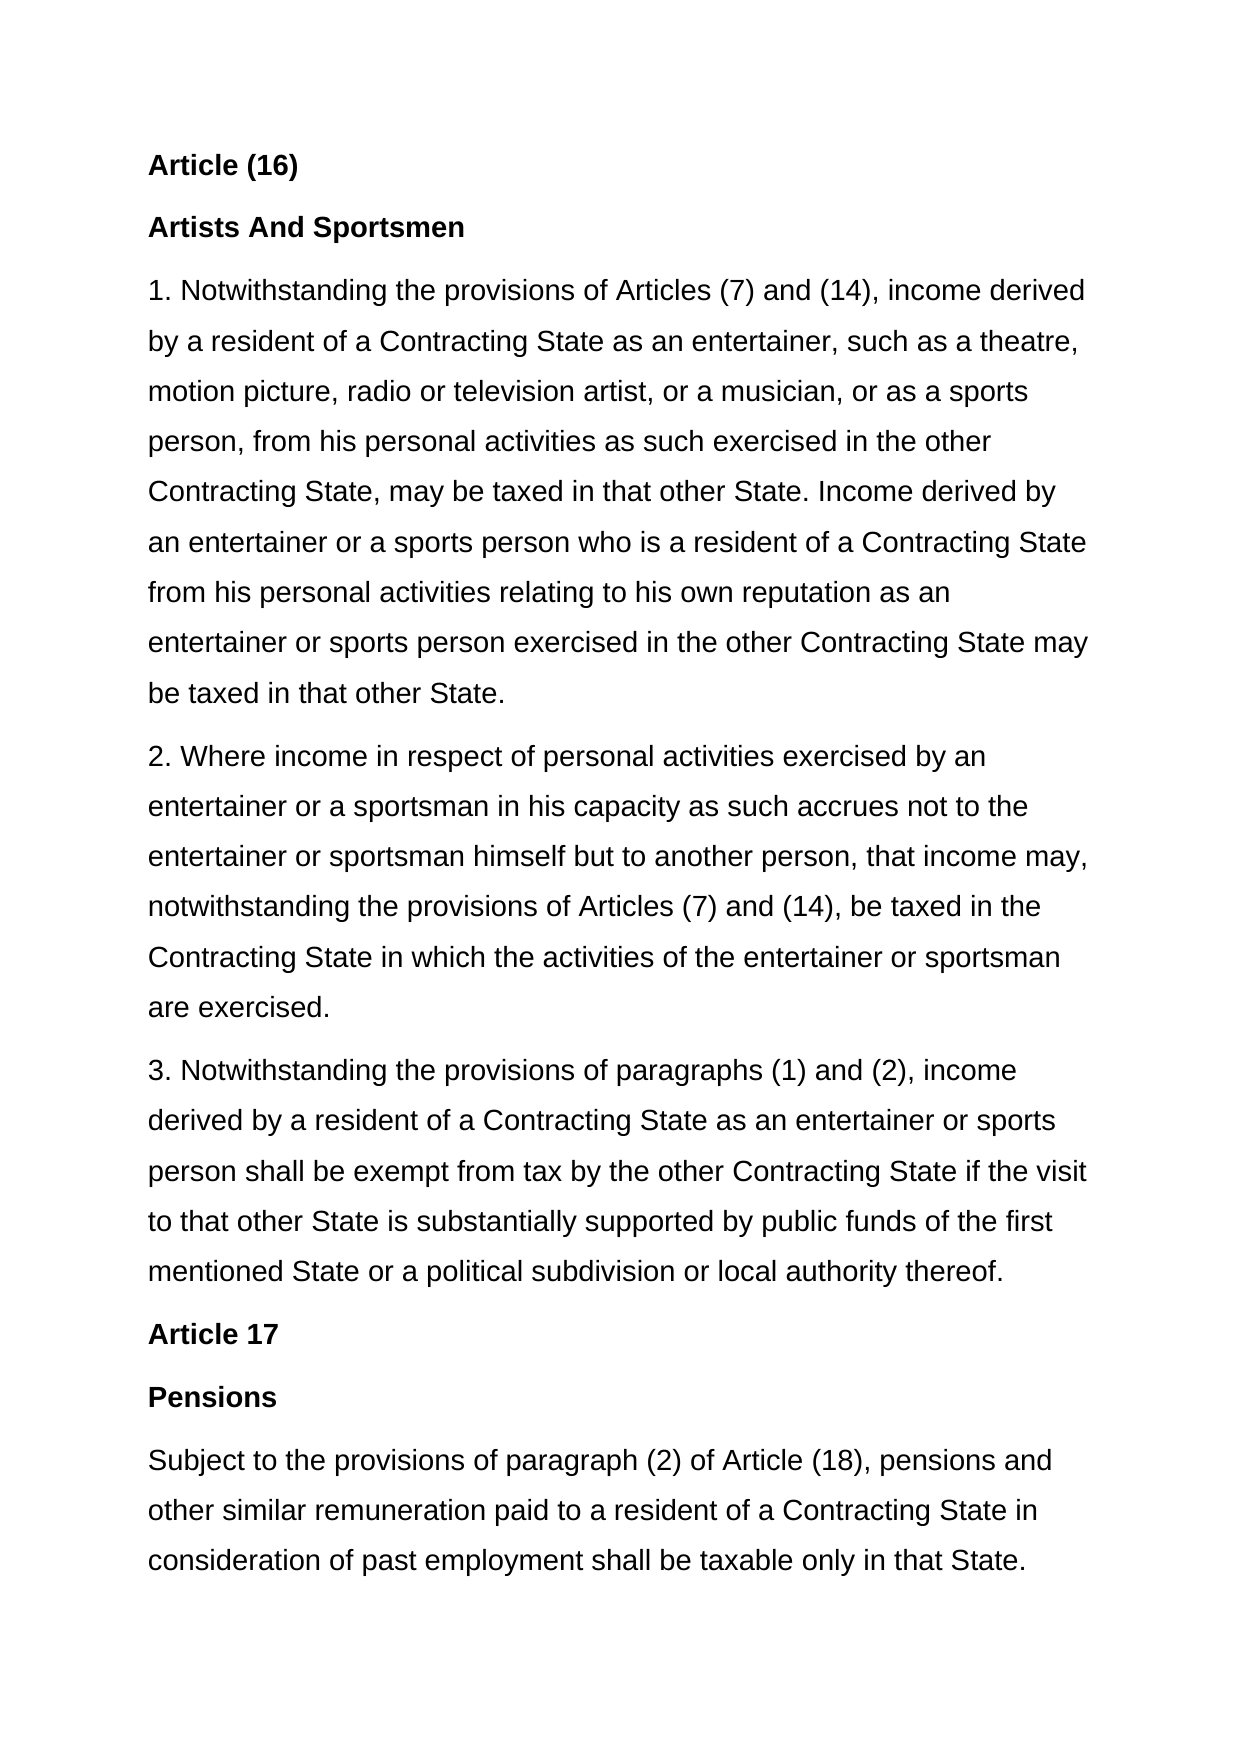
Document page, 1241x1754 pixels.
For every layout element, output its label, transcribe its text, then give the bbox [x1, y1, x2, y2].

text Article 17 [148, 1317, 1093, 1351]
text 1. Notwithstanding the provisions of Articles (7) and (14), income derived by a resident of a Contracting State as an entertainer, such as a theatre, motion picture, radio or television artist, or a musician, or as a sports person, from his personal activities as such exercised in the other Contracting State, may be taxed in that other State. Income derived by an entertainer or a sports person who is a resident of a Contracting State from his personal activities relating to his own reputation as an entertainer or sports person exercised in the other Contracting State may be taxed in that other State. [148, 273, 1093, 709]
text 3. Notwithstanding the provisions of paragraphs (1) and (2), income derived by a resident of a Contracting State as an entertainer or sports person shall be exempt from tax by the other Contracting State if the visit to that other State is substantially supported by public funds of the first mentioned State or a political subdivision or local authority thereof. [148, 1053, 1093, 1288]
text Pensions [148, 1380, 1093, 1413]
text Subject to the provisions of paragraph (2) of Article (18), pensions and other similar remuneration paid to a resident of a Contracting State in consideration of past employment shall be taxable only in that State. [148, 1443, 1093, 1577]
text Artists And Sportsmen [148, 210, 1093, 244]
text Article (16) [148, 148, 1093, 181]
text 2. Where income in respect of personal activities exercised by an entertainer or a sportsman in his capacity as such accrues not to the entertainer or sportsman himself but to another person, that income may, notwithstanding the provisions of Articles (7) and (14), be taxed in the Contracting State in which the activities of the entertainer or sportsman are exercised. [148, 738, 1093, 1024]
